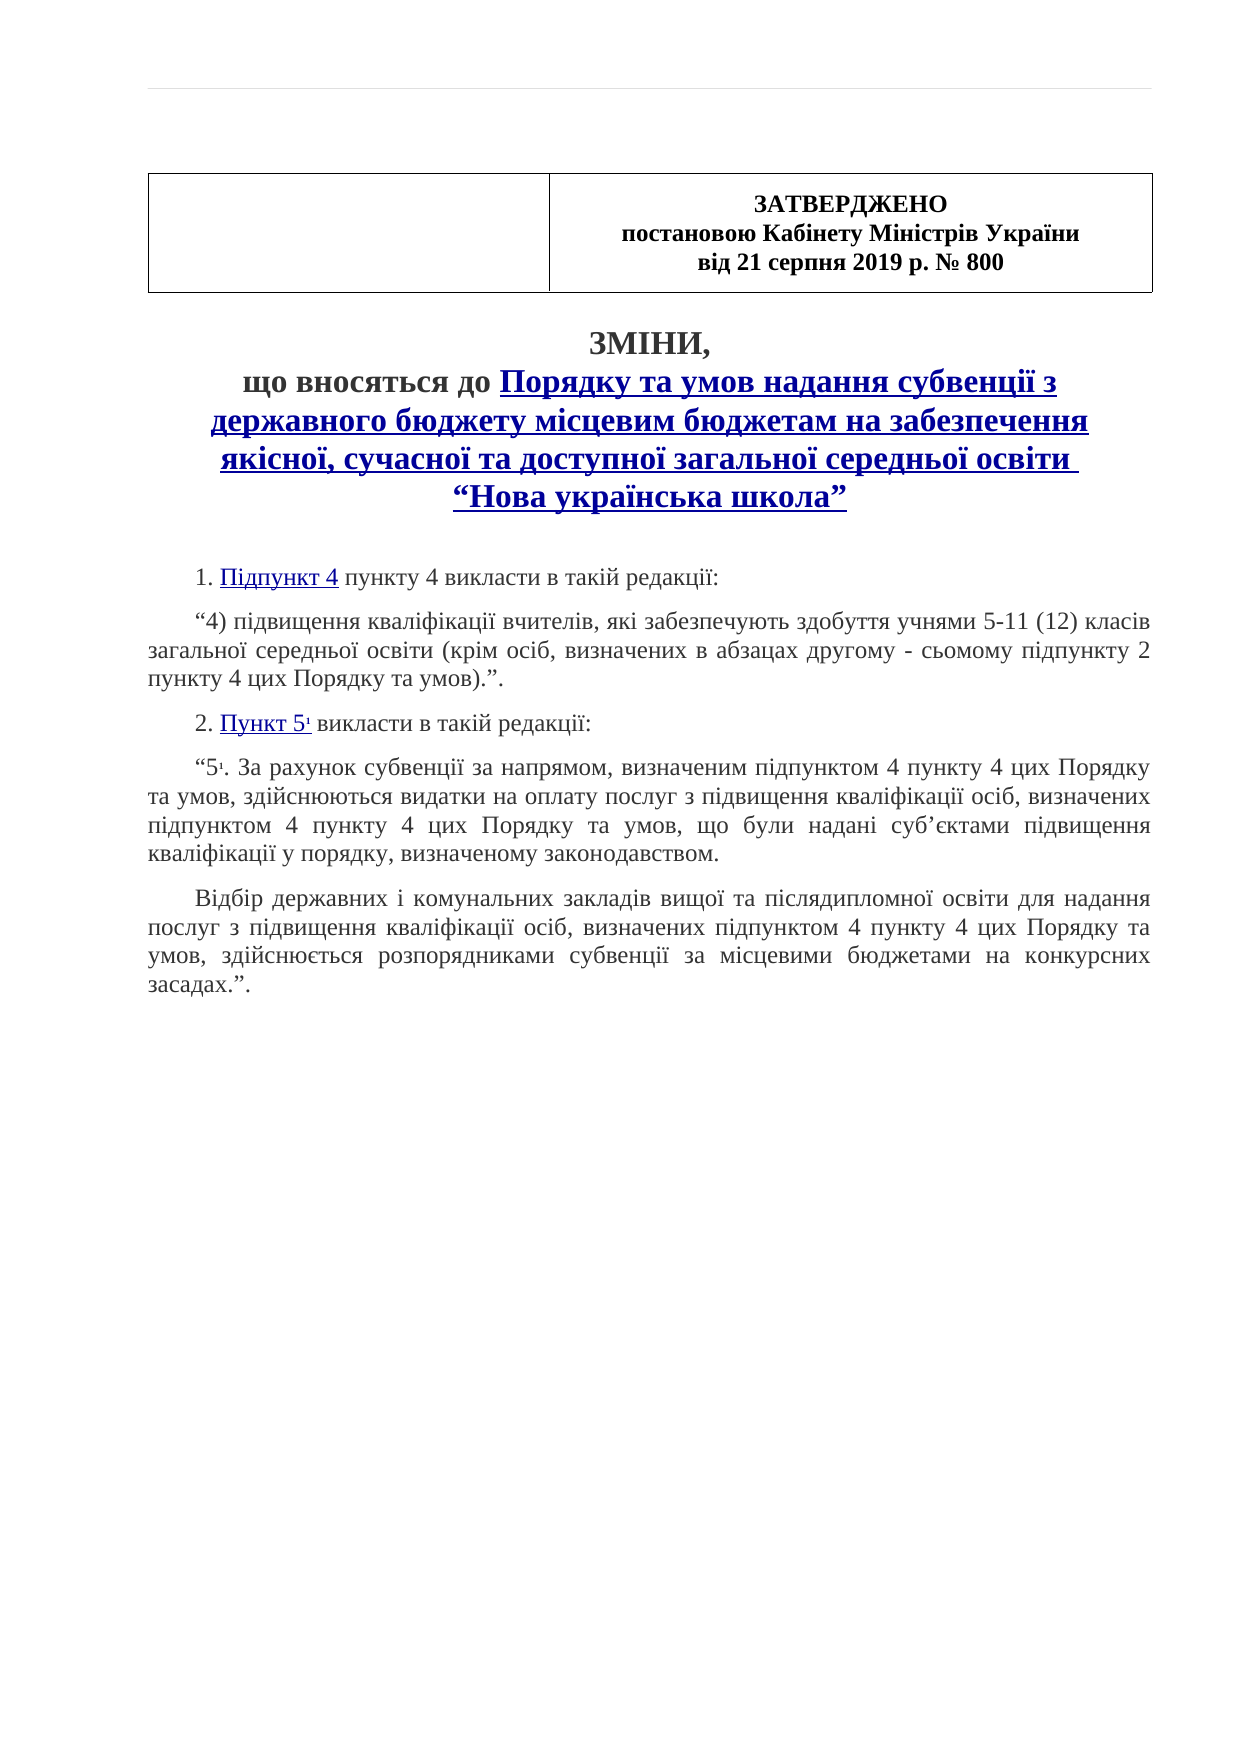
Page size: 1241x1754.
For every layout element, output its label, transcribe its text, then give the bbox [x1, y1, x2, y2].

text “5-1. За рахунок субвенції за напрямом, визначеним підпунктом 4 пункту 4 цих Порядку та умов, здійснюються видатки на оплату послуг з підвищення кваліфікації осіб, визначених підпунктом 4 пункту 4 цих Порядку та умов, що були надані суб’єктами підвищення кваліфікації у порядку, визначеному законодавством. [148, 752, 1152, 867]
text 1. Підпункт 4 пункту 4 викласти в такій редакції: [148, 562, 1152, 590]
table_header ЗАТВЕРДЖЕНО постановою Кабінету Міністрів України від 21 серпня 2019 р. № 800 [550, 174, 1152, 291]
text ЗМІНИ, що вносяться до Порядку та умов надання субвенції з державного бюджету місцевим бюджетам на забезпечення якісної, сучасної та доступної загальної середньої освіти “Нова українська школа” [194, 323, 1105, 515]
text Відбір державних і комунальних закладів вищої та післядипломної освіти для надання послуг з підвищення кваліфікації осіб, визначених підпунктом 4 пункту 4 цих Порядку та умов, здійснюється розпорядниками субвенції за місцевими бюджетами на конкурсних засадах.”. [148, 883, 1152, 998]
table_header [149, 174, 549, 291]
text 2. Пункт 5-1 викласти в такій редакції: [148, 708, 1152, 737]
text “4) підвищення кваліфікації вчителів, які забезпечують здобуття учнями 5-11 (12) класів загальної середньої освіти (крім осіб, визначених в абзацах другому - сьомому підпункту 2 пункту 4 цих Порядку та умов).”. [148, 606, 1152, 692]
